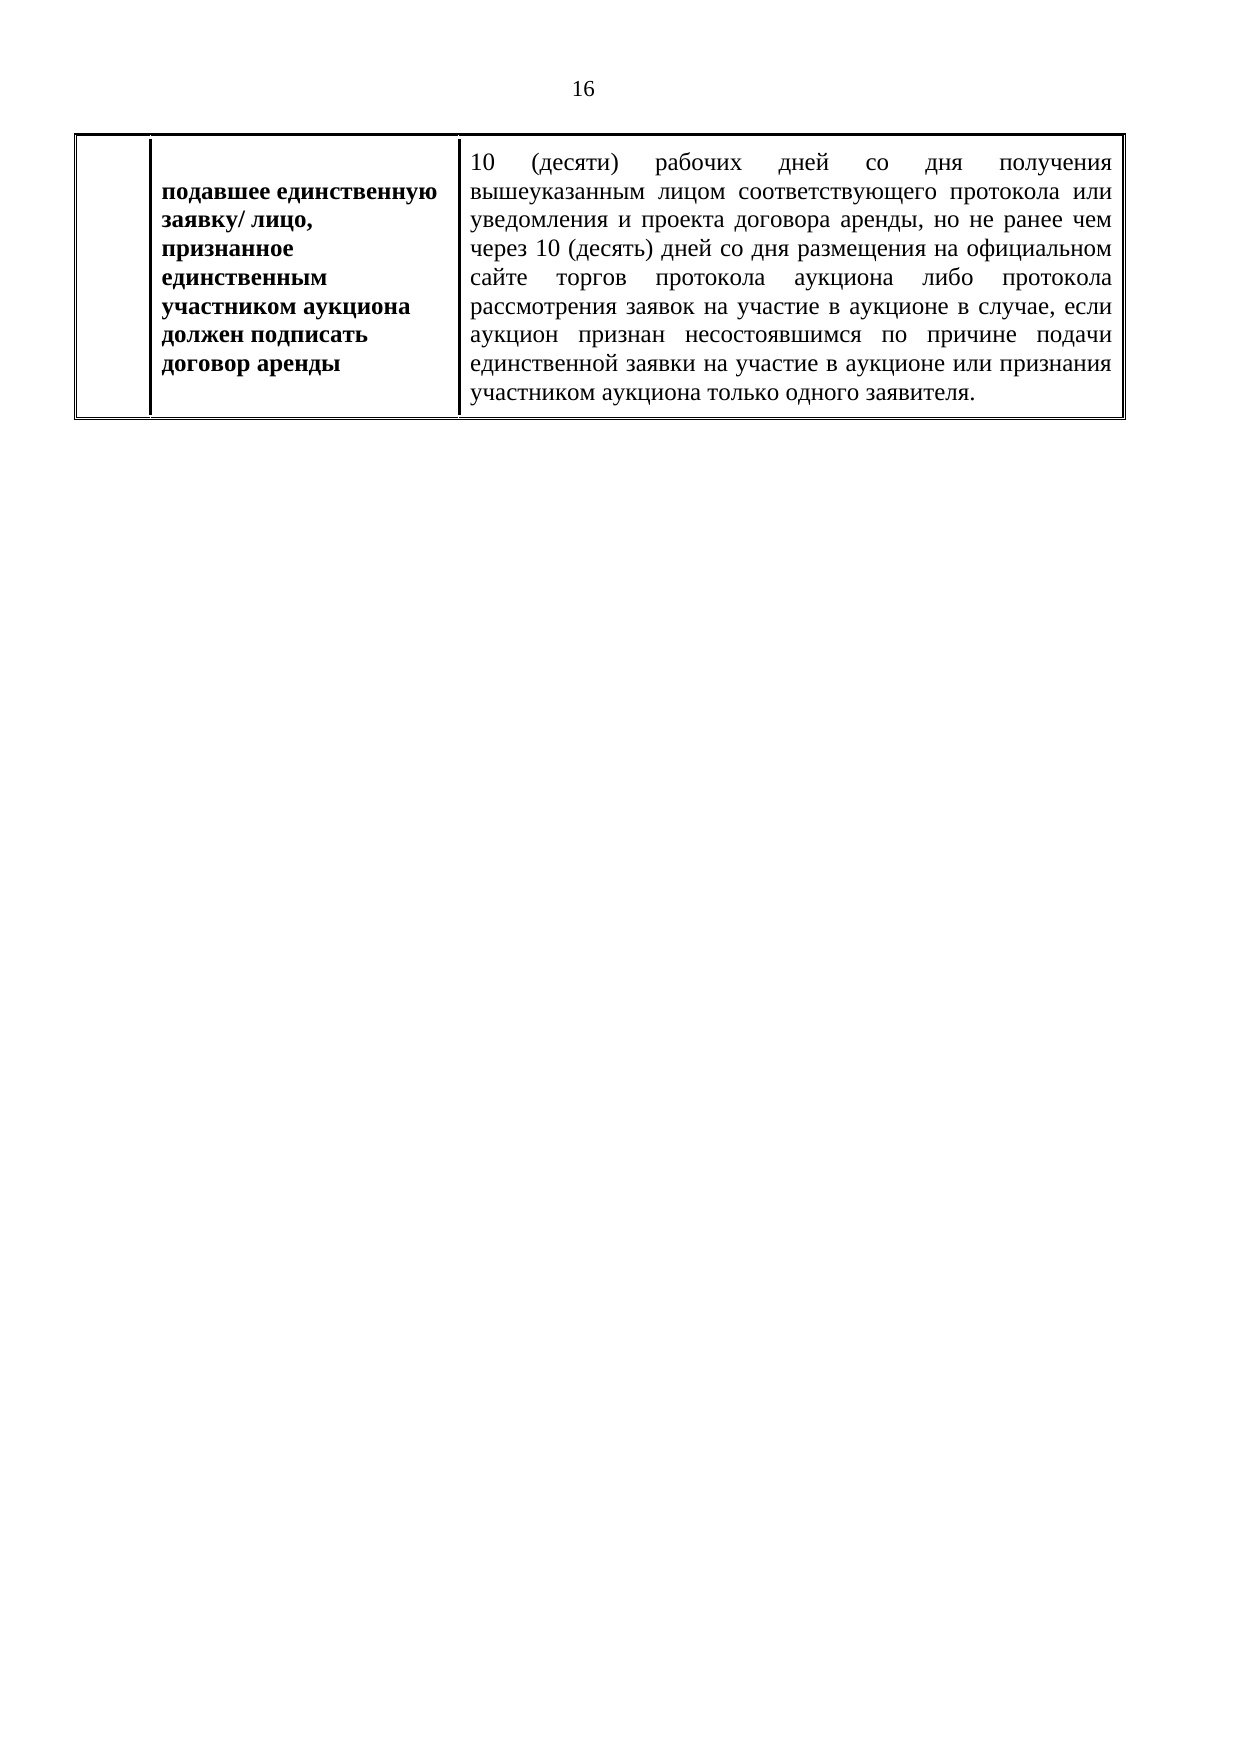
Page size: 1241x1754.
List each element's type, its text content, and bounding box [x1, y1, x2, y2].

table_cell 8. [77, 136, 150, 417]
